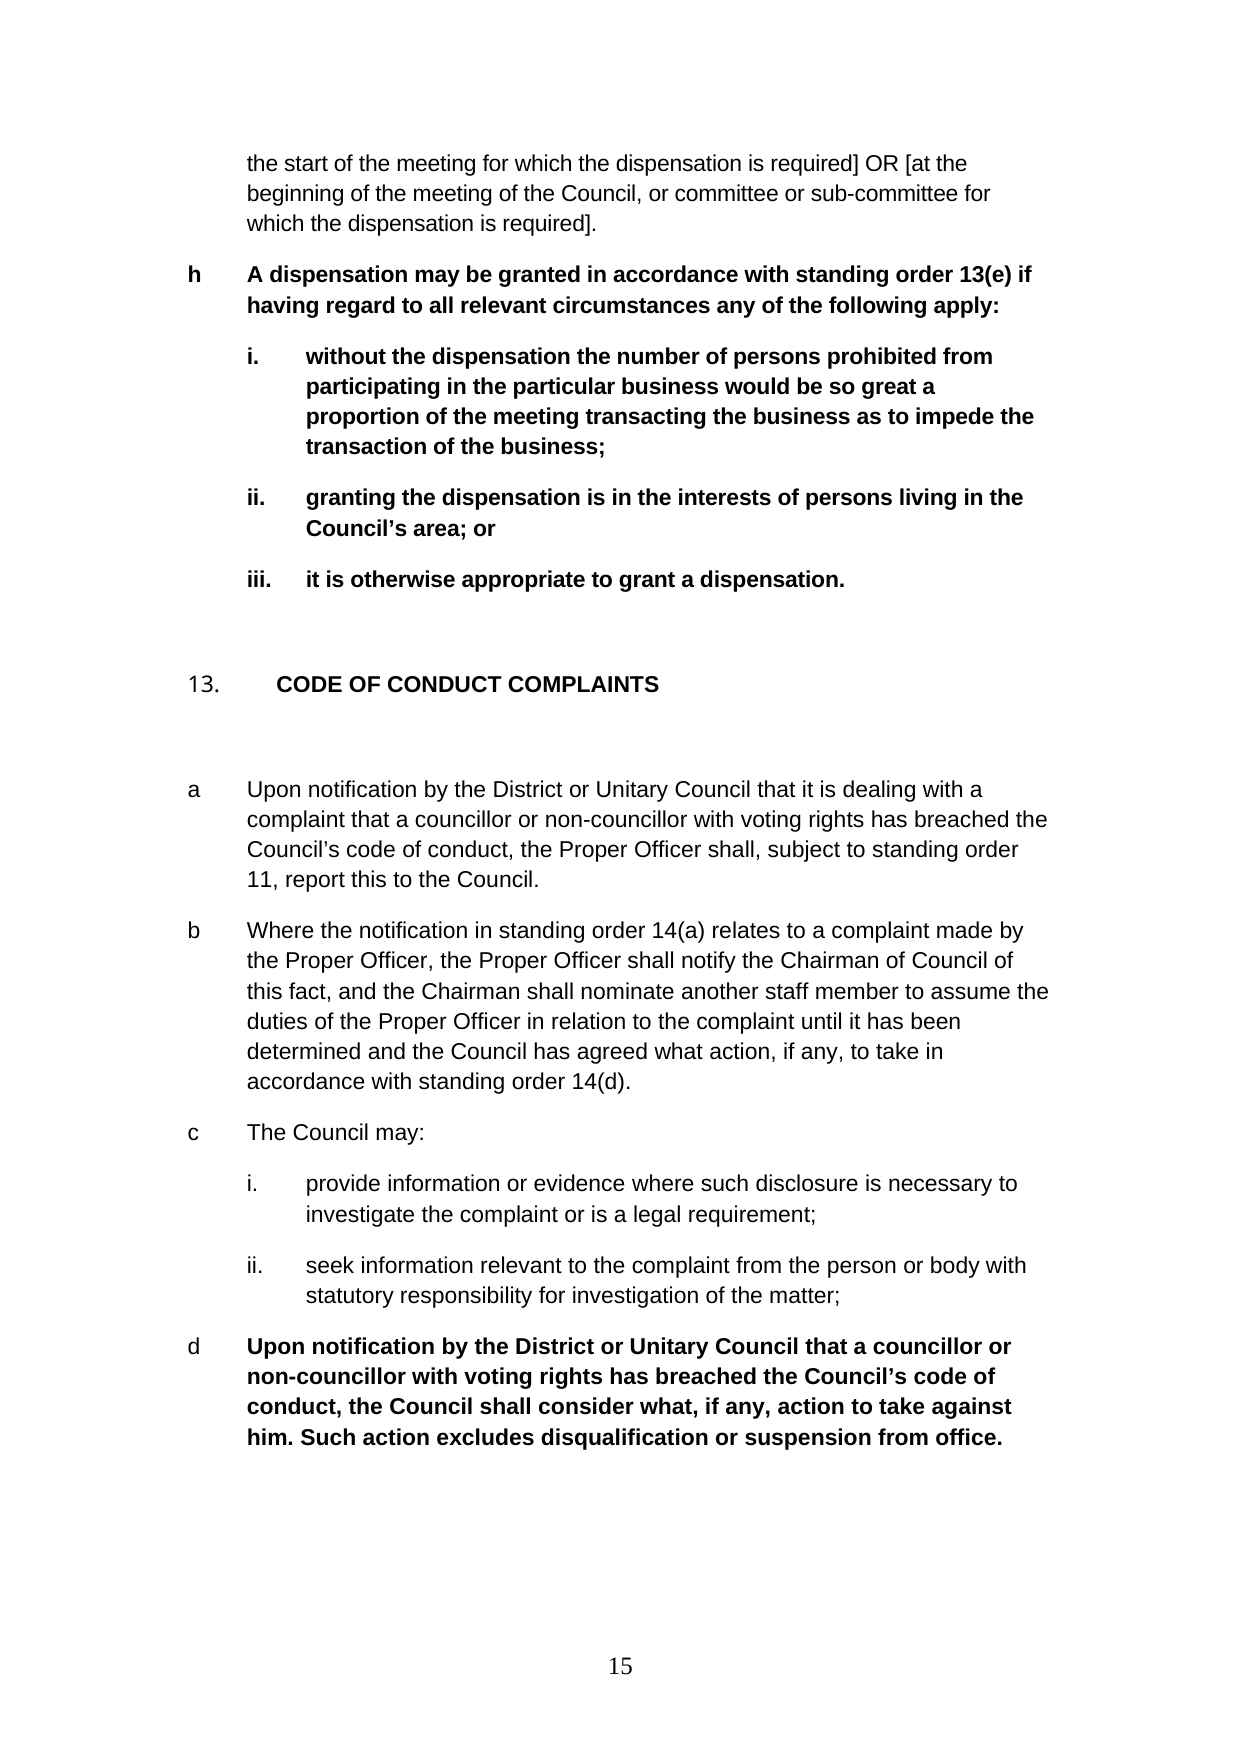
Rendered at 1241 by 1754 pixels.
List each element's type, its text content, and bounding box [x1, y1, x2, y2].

list seek information relevant to the complaint from the person or body with statutory responsibility for investigation of the matter; [247, 1252, 1053, 1308]
list provide information or evidence where such disclosure is necessary to investigate the complaint or is a legal requirement; [247, 1170, 1053, 1227]
list Where the notification in standing order 14(a) relates to a complaint made by the Proper Officer, the Proper Officer shall notify the Chairman of Council of this fact, and the Chairman shall nominate another staff member to assume the duties of the Proper Officer in relation to the complaint until it has been determined and the Council has agreed what action, if any, to take in accordance with standing order 14(d). [187, 917, 1053, 1094]
list without the dispensation the number of persons prohibited from participating in the particular business would be so great a proportion of the meeting transacting the business as to impede the transaction of the business; [247, 343, 1053, 460]
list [187, 150, 1053, 237]
list Upon notification by the District or Unitary Council that it is dealing with a complaint that a councillor or non-councillor with voting rights has breached the Council’s code of conduct, the Proper Officer shall, subject to standing order 11, report this to the Council. [187, 776, 1053, 892]
subtitle CODE OF CONDUCT COMPLAINTS [187, 668, 1053, 699]
list A dispensation may be granted in accordance with standing order 13(e) if having regard to all relevant circumstances any of the following apply: [187, 261, 1053, 318]
list Upon notification by the District or Unitary Council that a councillor or non-councillor with voting rights has breached the Council’s code of conduct, the Council shall consider what, if any, action to take against him. Such action excludes disqualification or suspension from office. [187, 1333, 1053, 1450]
list granting the dispensation is in the interests of persons living in the Council’s area; or [247, 484, 1053, 541]
list The Council may: [187, 1119, 1053, 1146]
list it is otherwise appropriate to grant a dispensation. [247, 566, 1053, 592]
